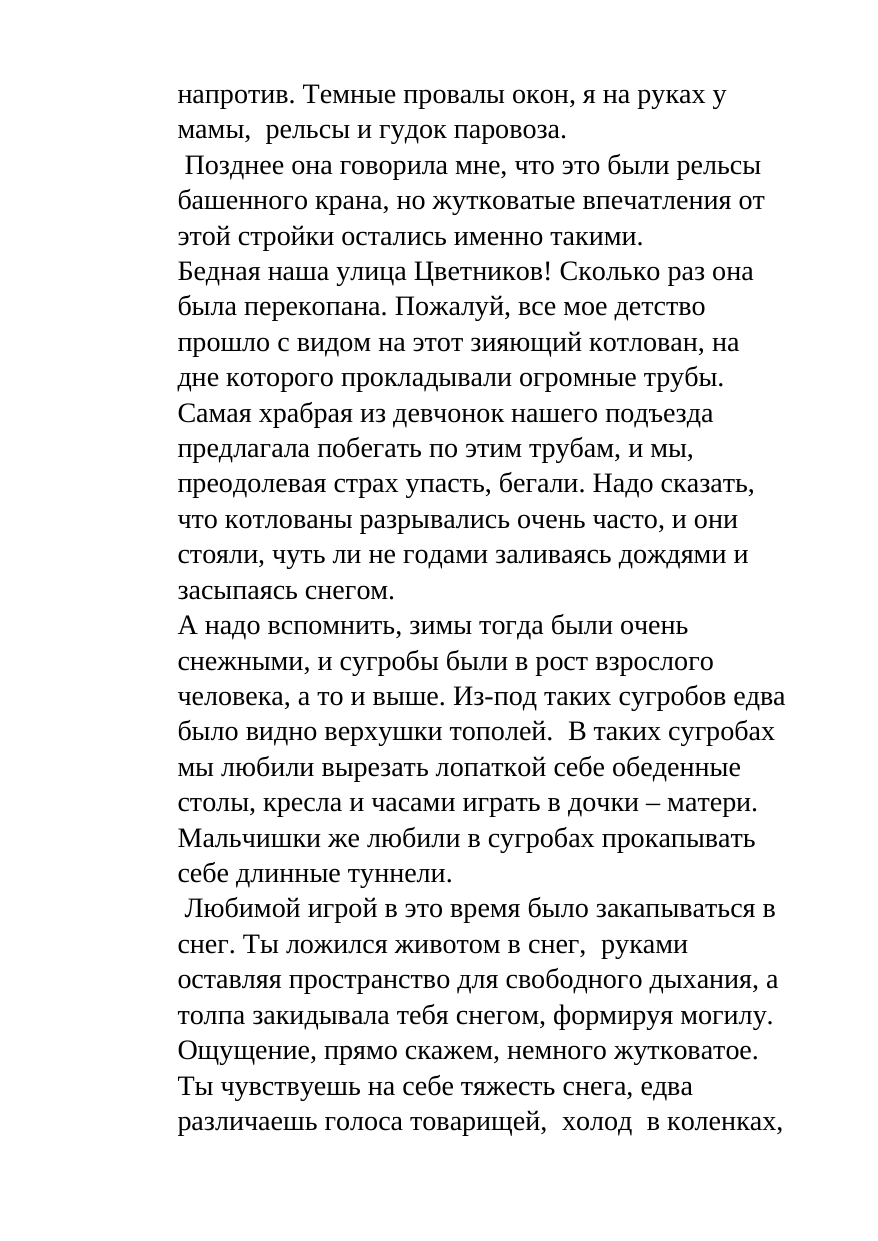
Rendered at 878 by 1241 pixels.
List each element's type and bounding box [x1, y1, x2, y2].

text [177, 74, 788, 1136]
